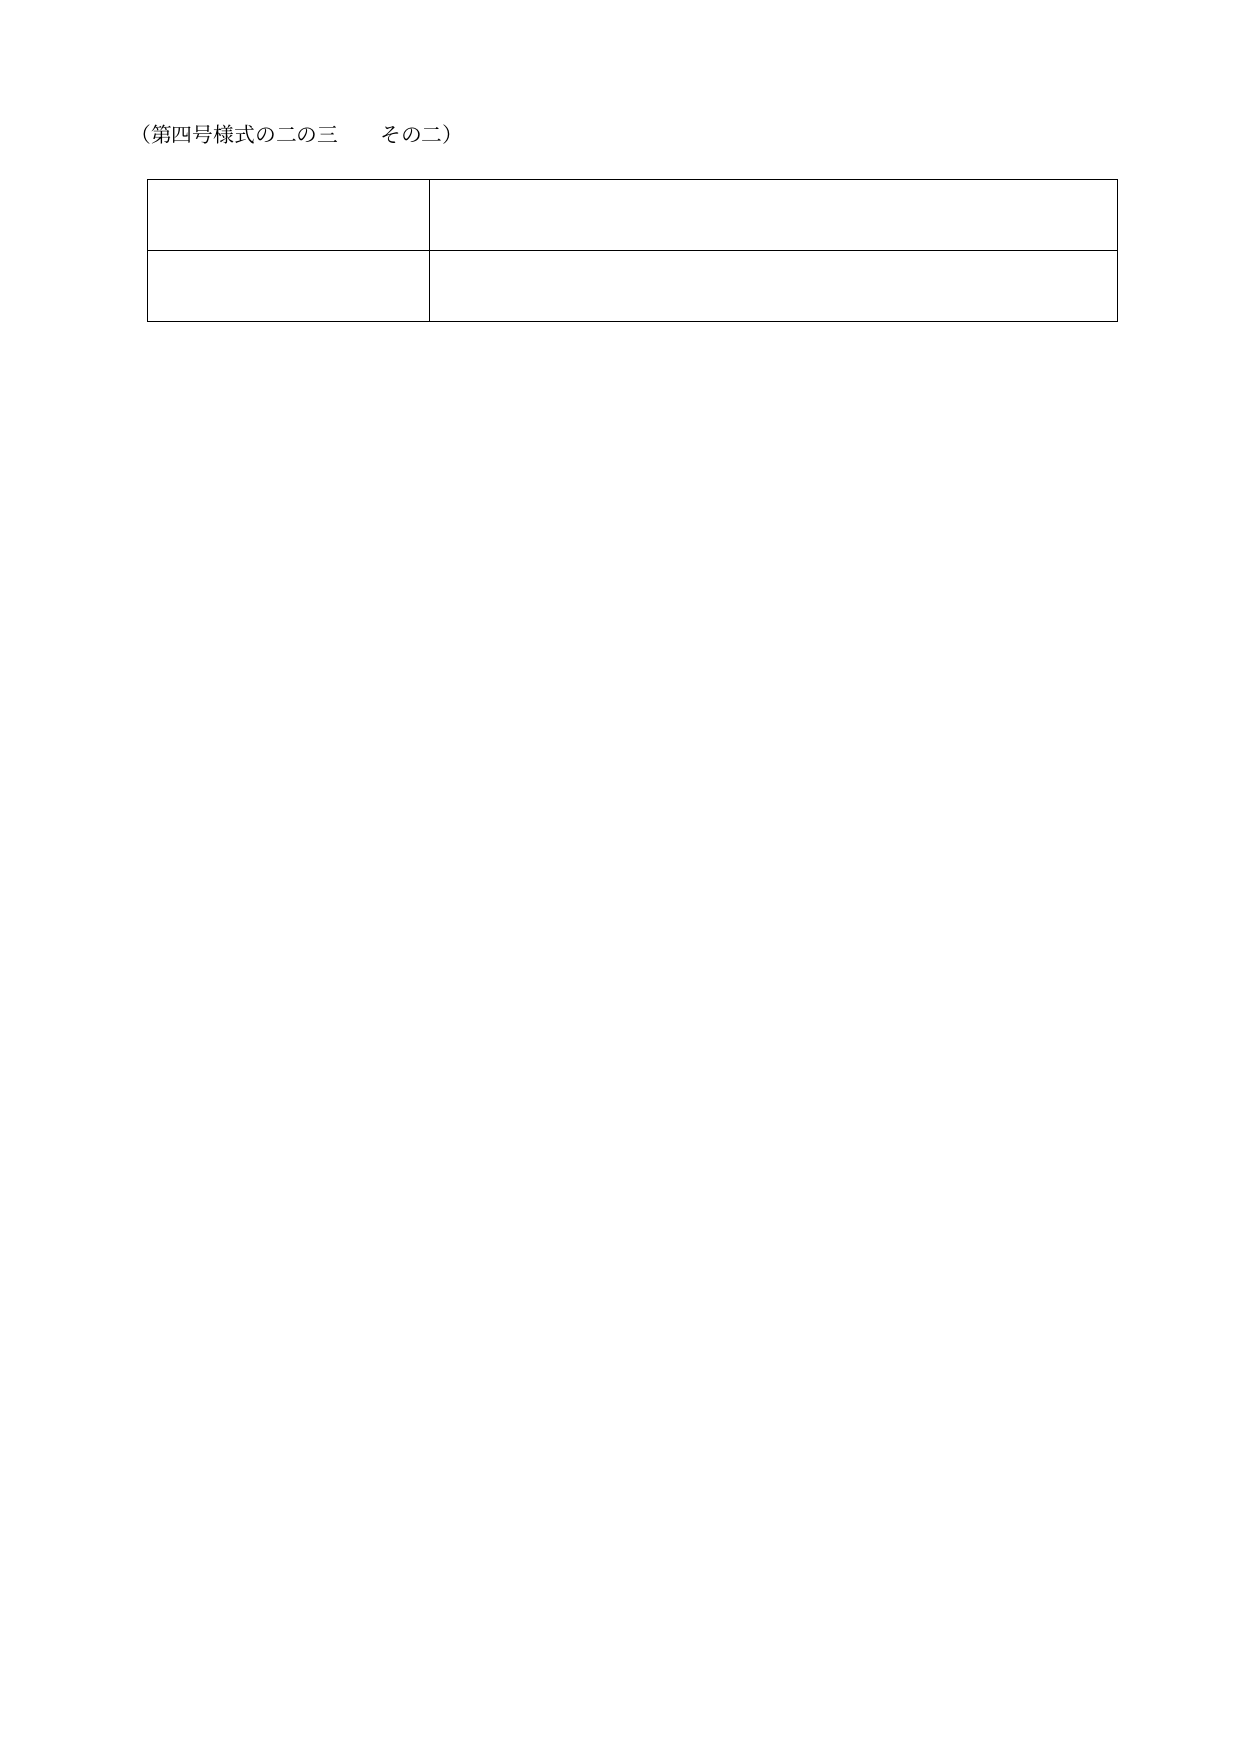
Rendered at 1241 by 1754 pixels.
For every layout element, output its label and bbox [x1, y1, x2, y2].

table_cell [148, 251, 429, 321]
table_cell [430, 251, 1117, 321]
table_cell [430, 180, 1117, 250]
table_cell [148, 180, 429, 250]
